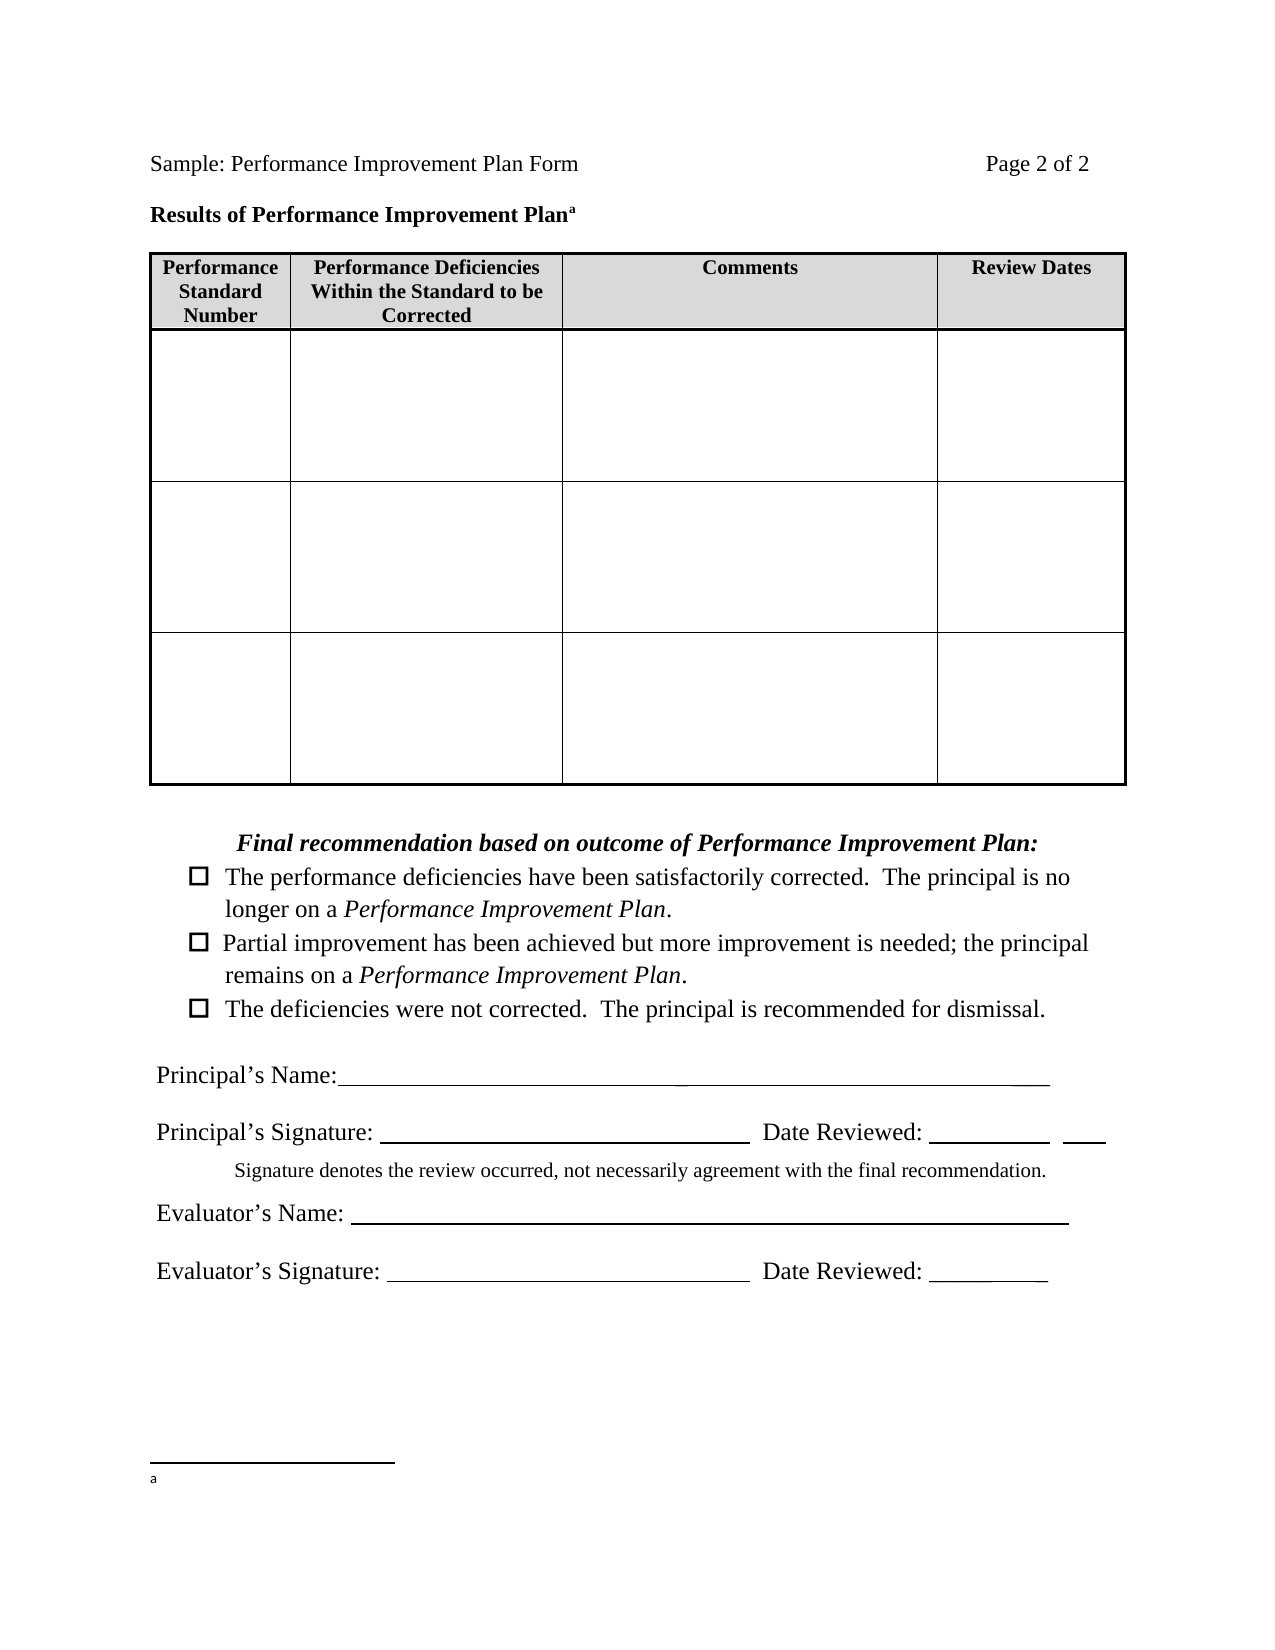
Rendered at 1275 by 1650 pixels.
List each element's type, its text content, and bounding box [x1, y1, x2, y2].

table_header Performance Standard Number [152, 255, 290, 327]
table_cell [563, 633, 937, 783]
text The deficiencies were not corrected. The principal is recommended for dismissal. [187, 994, 1125, 1022]
table_cell [291, 633, 562, 783]
text Results of Performance Improvement Plan [150, 201, 1125, 227]
text Signature denotes the review occurred, not necessarily agreement with the final recommendation. [156, 1158, 1125, 1182]
text Evaluator’s Signature: Date Reviewed: _____ _ [156, 1256, 1106, 1285]
text Principal’s Name: _ ___ [156, 1060, 1106, 1088]
text Principal’s Signature: Date Reviewed: [156, 1117, 1106, 1146]
text Evaluator’s Name: [156, 1198, 1106, 1227]
table_cell [563, 331, 937, 481]
table_cell [152, 331, 290, 481]
text Final recommendation based on outcome of Performance Improvement Plan: [150, 828, 1125, 857]
table_cell [563, 482, 937, 632]
table_header Comments [563, 255, 937, 327]
table_header Performance Deficiencies Within the Standard to be Corrected [291, 255, 562, 327]
table_cell [291, 331, 562, 481]
table_cell [938, 633, 1124, 783]
table_cell [938, 331, 1124, 481]
text The performance deficiencies have been satisfactorily corrected. The principal is no longer on a Performance Improvement Plan. [187, 862, 1125, 923]
table_cell [152, 482, 290, 632]
table_cell [152, 633, 290, 783]
table_cell [291, 482, 562, 632]
table_cell [938, 482, 1124, 632]
text Partial improvement has been achieved but more improvement is needed; the principal remains on a Performance Improvement Plan. [187, 928, 1125, 989]
text Sample: Performance Improvement Plan Form Page 2 of 2 [150, 150, 1125, 176]
table_header Review Dates [938, 255, 1124, 327]
